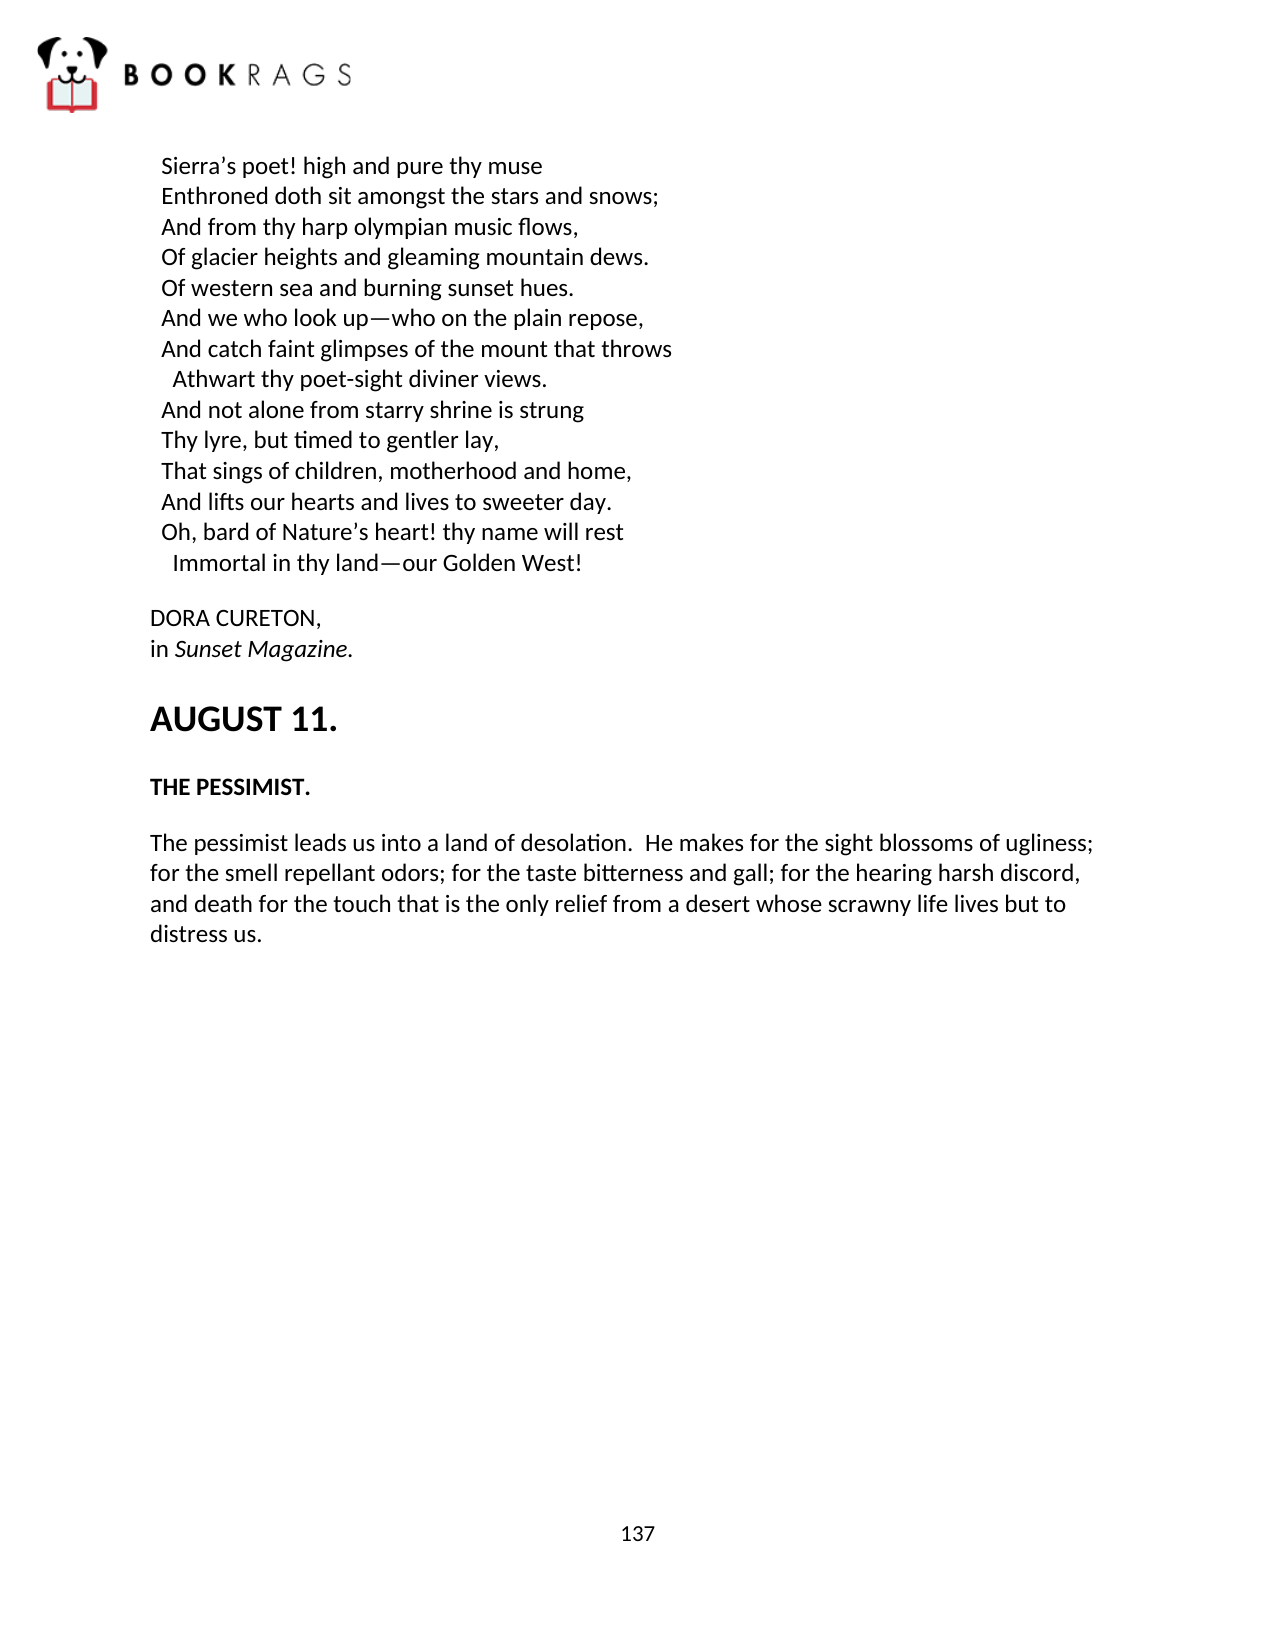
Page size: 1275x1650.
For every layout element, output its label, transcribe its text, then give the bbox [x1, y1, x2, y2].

text The pessimist leads us into a land of desolation. He makes for the sight blossoms of ugliness; for the smell repellant odors; for the taste bitterness and gall; for the hearing harsh discord, and death for the touch that is the only relief from a desert whose scrawny life lives but to distress us. [150, 827, 1125, 949]
text Sierra’s poet! high and pure thy muse Enthroned doth sit amongst the stars and snows; And from thy harp olympian music flows, Of glacier heights and gleaming mountain dews. Of western sea and burning sunset hues. And we who look up—­who on the plain repose, And catch faint glimpses of the mount that throws Athwart thy poet-sight diviner views. And not alone from starry shrine is strung Thy lyre, but timed to gentler lay, That sings of children, motherhood and home, And lifts our hearts and lives to sweeter day. Oh, bard of Nature’s heart! thy name will rest Immortal in thy land—­our Golden West! [150, 150, 1125, 577]
text THE PESSIMIST. [150, 771, 1125, 802]
text AUGUST 11. [150, 694, 1125, 740]
picture [37, 37, 351, 113]
text DORA CURETON, in Sunset Magazine. [150, 602, 1125, 663]
